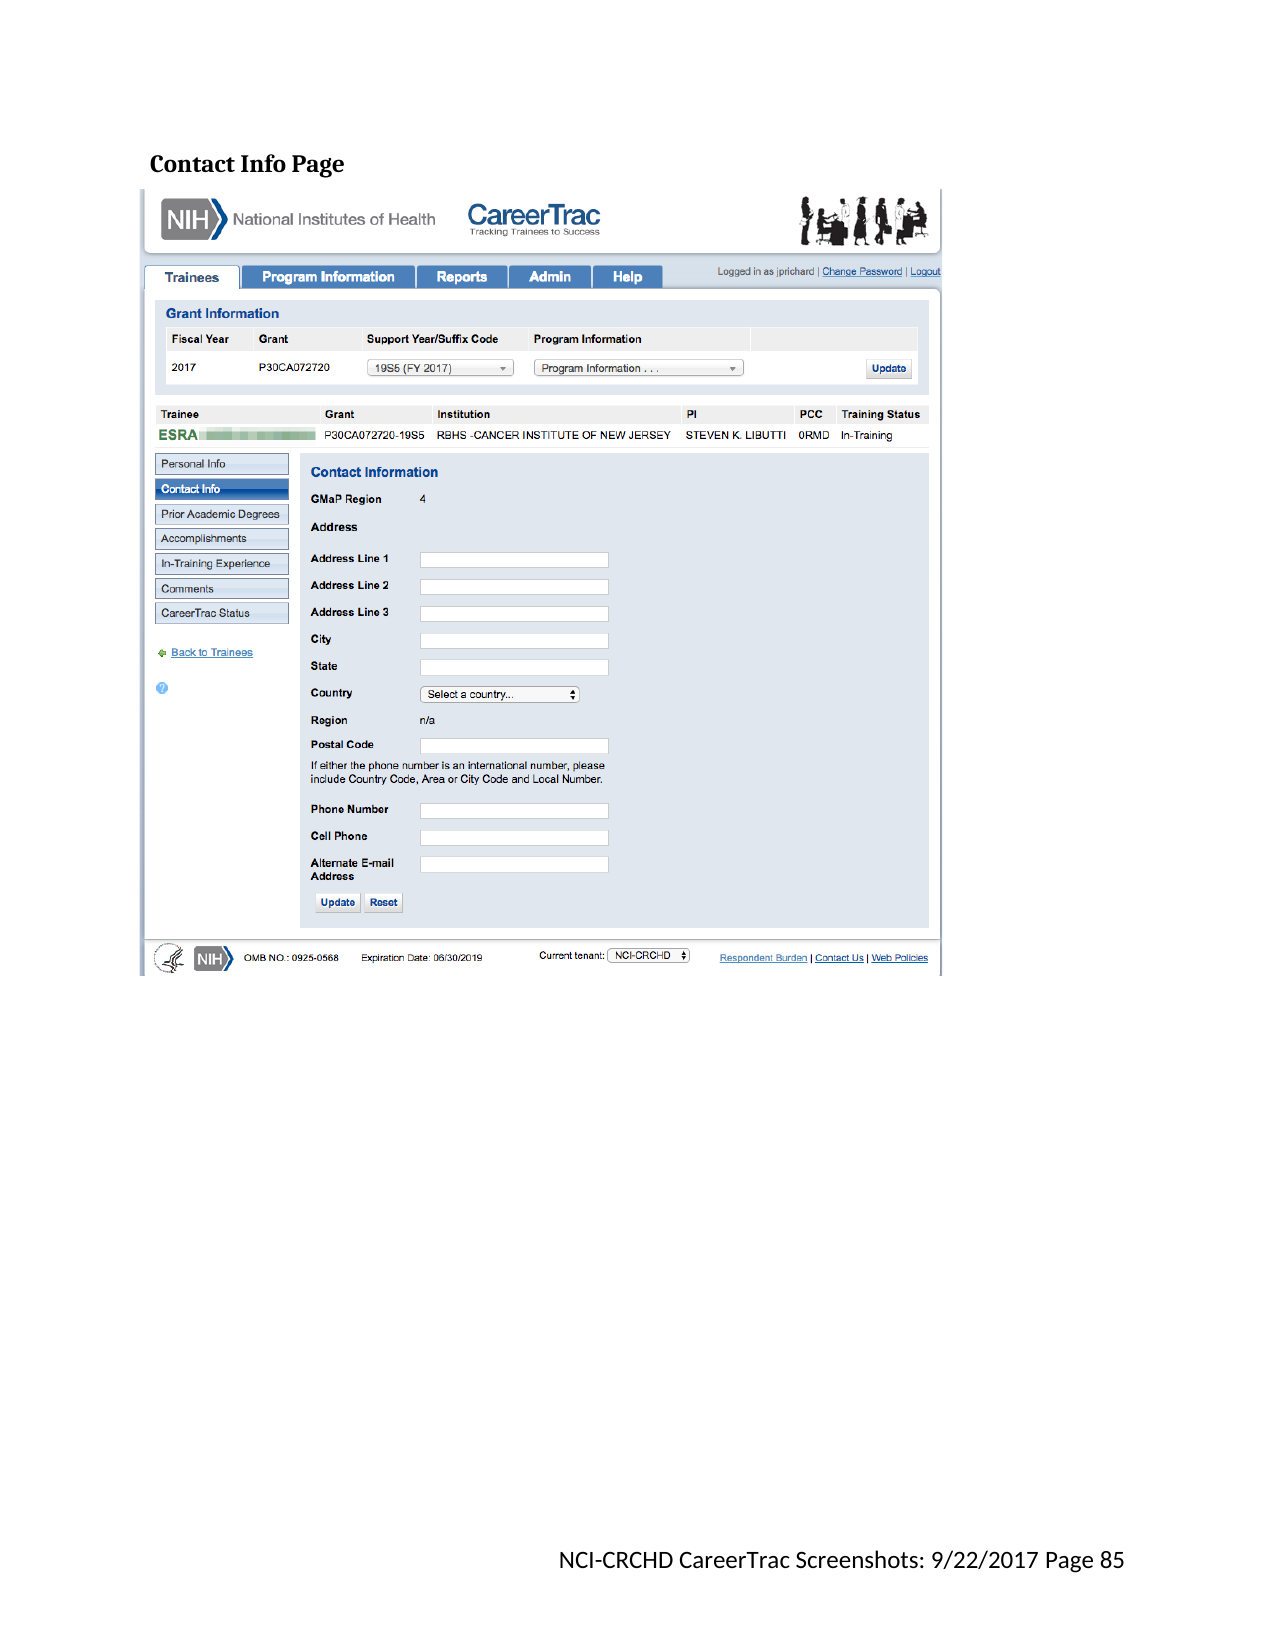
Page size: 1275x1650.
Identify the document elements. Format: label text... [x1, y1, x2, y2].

text Contact Info Page [150, 150, 1125, 179]
picture [139, 189, 943, 976]
